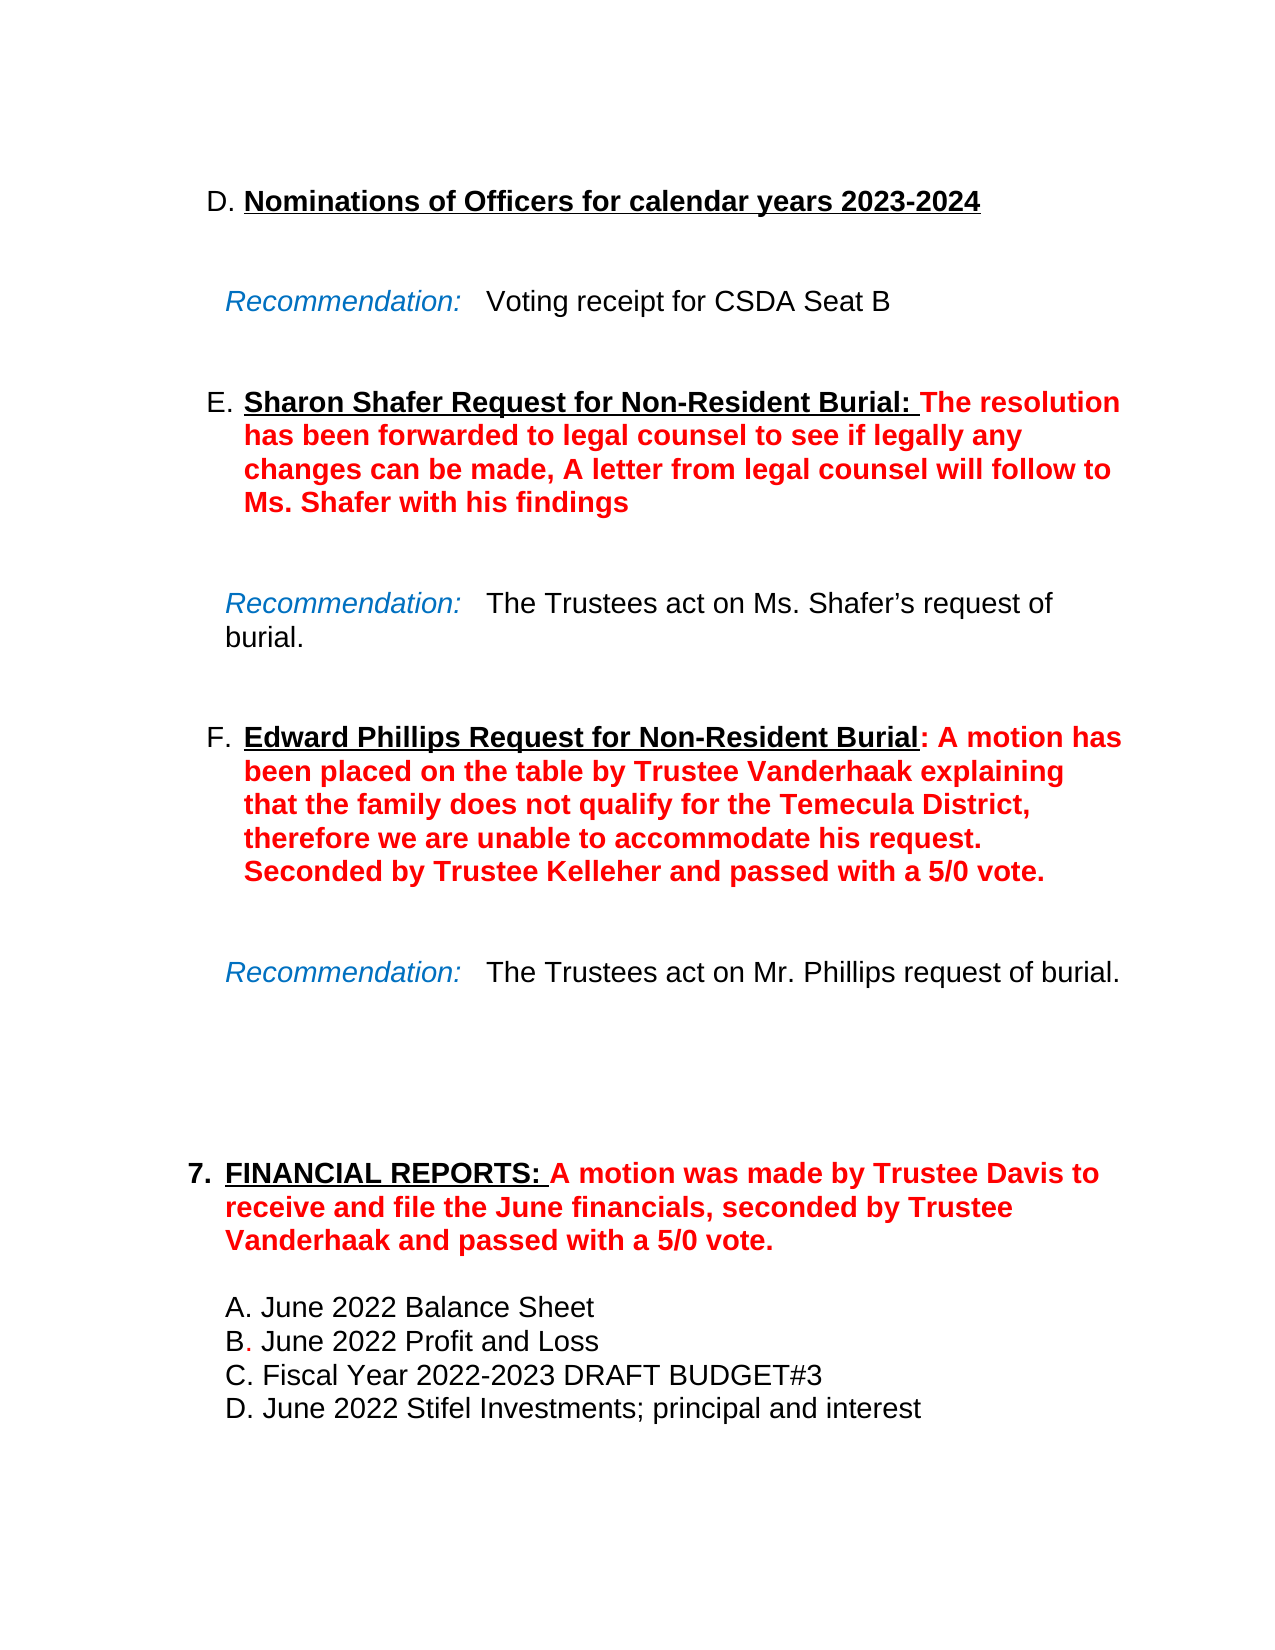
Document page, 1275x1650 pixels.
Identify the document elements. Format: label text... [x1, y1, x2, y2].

list Edward Phillips Request for Non-Resident Burial: A motion has been placed on the table by Trustee Vanderhaak explaining that the family does not qualify for the Temecula District, therefore we are unable to accommodate his request. Seconded by Trustee Kelleher and passed with a 5/0 vote. [206, 720, 1125, 888]
text D. June 2022 Stifel Investments; principal and interest [225, 1391, 1125, 1424]
text Recommendation: The Trustees act on Mr. Phillips request of burial. [225, 955, 1125, 988]
list FINANCIAL REPORTS: A motion was made by Trustee Davis to receive and file the June financials, seconded by Trustee Vanderhaak and passed with a 5/0 vote. [187, 1156, 1125, 1257]
list Nominations of Officers for calendar years 2023-2024 [206, 183, 1125, 217]
text A. June 2022 Balance Sheet [225, 1290, 1125, 1324]
text Recommendation: Voting receipt for CSDA Seat B [225, 284, 1125, 318]
text C. Fiscal Year 2022-2023 DRAFT BUDGET#3 [150, 1357, 1125, 1391]
text Recommendation: The Trustees act on Ms. Shafer’s request of burial. [225, 586, 1125, 653]
list Sharon Shafer Request for Non-Resident Burial: The resolution has been forwarded to legal counsel to see if legally any changes can be made, A letter from legal counsel will follow to Ms. Shafer with his findings [206, 385, 1125, 519]
text B. June 2022 Profit and Loss [150, 1324, 1125, 1357]
